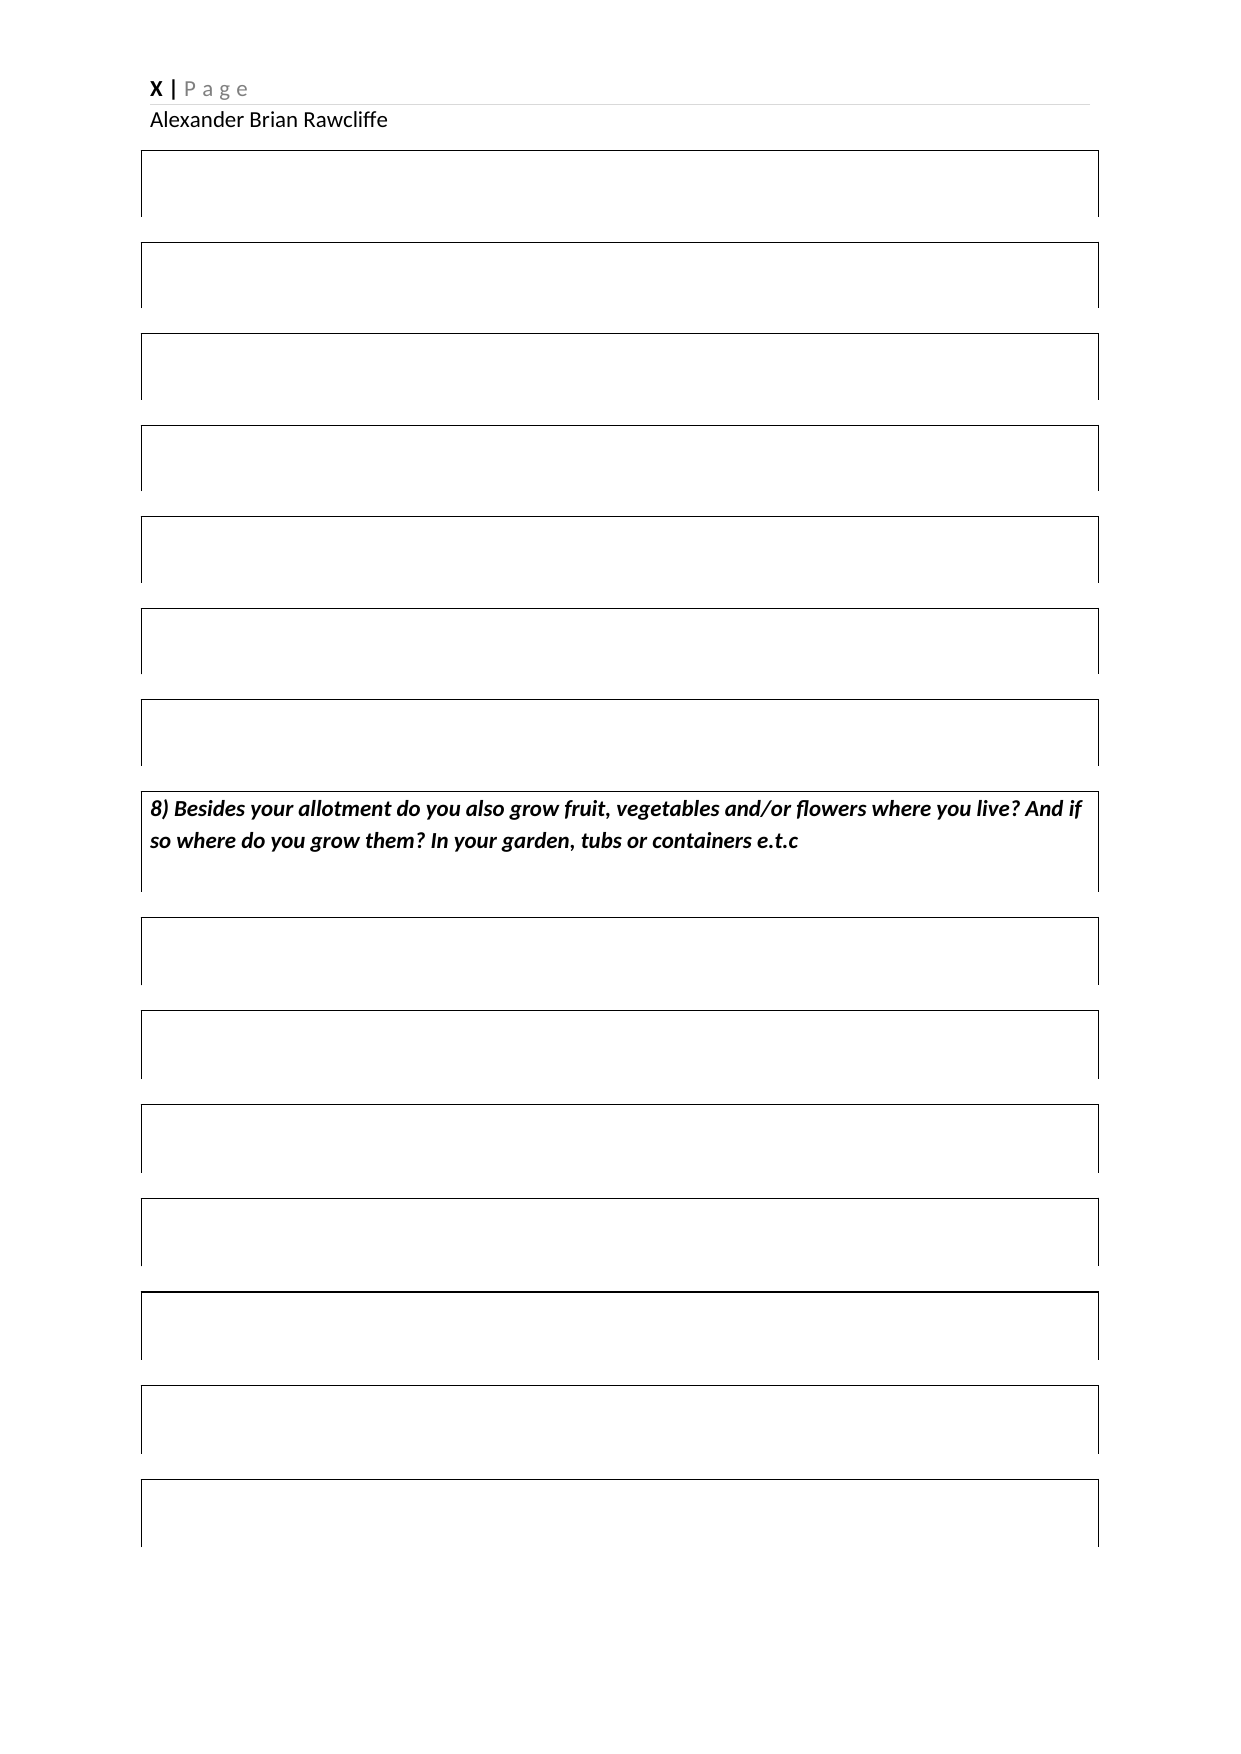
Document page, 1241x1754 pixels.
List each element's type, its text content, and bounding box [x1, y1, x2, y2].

text 8) Besides your allotment do you also grow fruit, vegetables and/or flowers where you live? And if so where do you grow them? In your garden, tubs or containers e.t.c [142, 792, 1098, 892]
